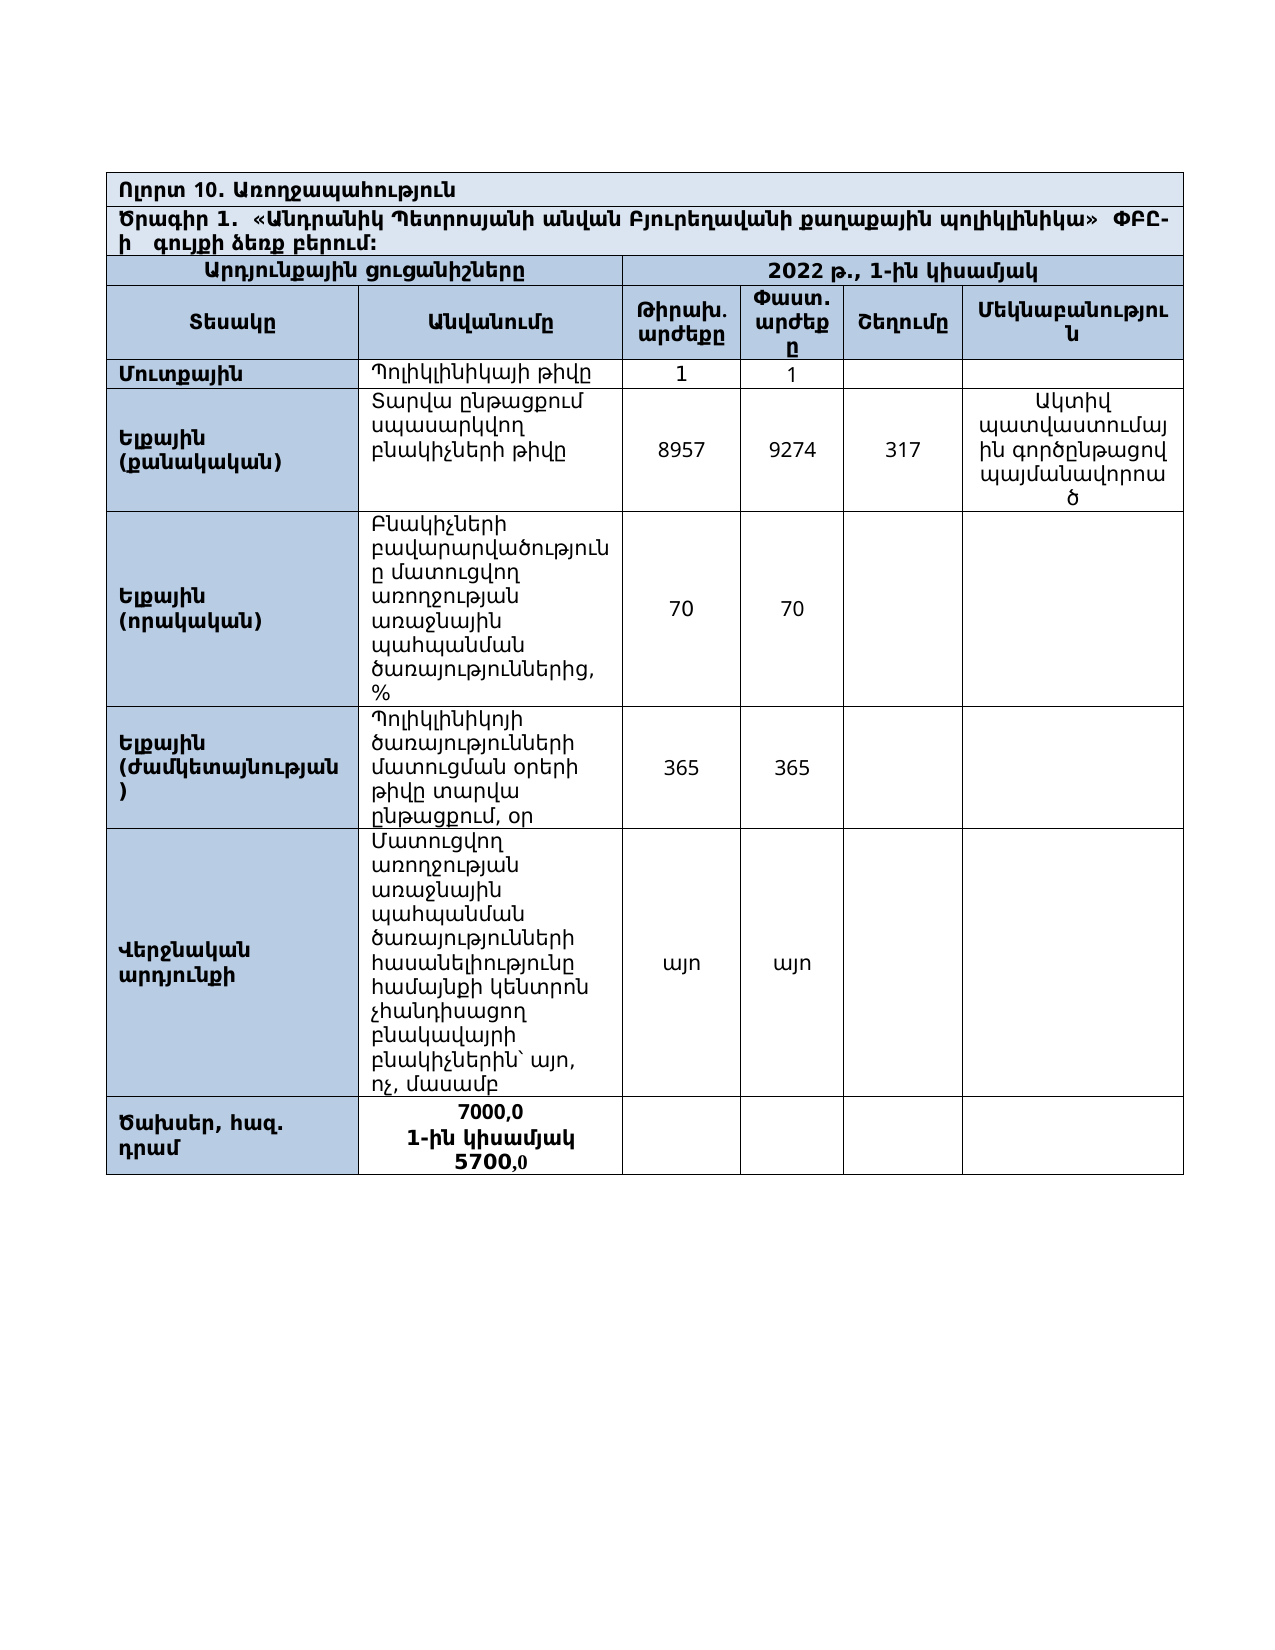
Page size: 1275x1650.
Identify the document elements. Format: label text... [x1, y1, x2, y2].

table_cell [844, 512, 962, 706]
table_cell [844, 360, 962, 388]
table_cell [623, 1097, 740, 1174]
table_cell Ելքային (որակական) [107, 512, 358, 706]
table_cell [963, 1097, 1183, 1174]
table_cell 7000,0 1-ին կիսամյակ 5700,0 [359, 1097, 622, 1174]
table_cell [844, 829, 962, 1096]
table_cell Տարվա ընթացքում սպասարկվող բնակիչների թիվը [359, 389, 622, 511]
table_cell Մատուցվող առողջության առաջնային պահպանման ծառայությունների հասանելիությունը համայնքի կենտրոն չհանդիսացող բնակավայրի բնակիչներին՝ այո, ոչ, մասամբ [359, 829, 622, 1096]
table_cell 70 [623, 512, 740, 706]
table_cell 365 [623, 707, 740, 828]
table_cell 1 [741, 360, 843, 388]
table_cell Վերջնական արդյունքի [107, 829, 358, 1096]
table_cell Ելքային (քանակական) [107, 389, 358, 511]
table_cell Ելքային (ժամկետայնության) [107, 707, 358, 828]
table_cell Բնակիչների բավարարվածությունը մատուցվող առողջության առաջնային պահպանման ծառայություններից, % [359, 512, 622, 706]
table_cell Ծախսեր, հազ. դրամ [107, 1097, 358, 1174]
table_cell Շեղումը [844, 286, 962, 359]
table_cell 9274 [741, 389, 843, 511]
table_cell Արդյունքային ցուցանիշները [107, 256, 622, 285]
table_cell Մեկնաբանություն [963, 286, 1183, 359]
table_cell այո [741, 829, 843, 1096]
table_cell 8957 [623, 389, 740, 511]
table_cell Ծրագիր 1. «Անդրանիկ Պետրոսյանի անվան Բյուրեղավանի քաղաքային պոլիկլինիկա» ՓԲԸ-ի գույքի ձեռք բերում: [107, 207, 1183, 255]
table_cell [963, 829, 1183, 1096]
table_cell [844, 1097, 962, 1174]
table_cell [963, 512, 1183, 706]
table_cell Անվանումը [359, 286, 622, 359]
table_cell [844, 707, 962, 828]
table_cell Մուտքային [107, 360, 358, 388]
table_header Ոլորտ 10. Առողջապահություն [107, 173, 1183, 206]
table_cell [963, 707, 1183, 828]
table_cell [741, 1097, 843, 1174]
table_cell Պոլիկլինիկայի թիվը [359, 360, 622, 388]
table_cell 1 [623, 360, 740, 388]
table_cell 2022 թ., 1-ին կիսամյակ [623, 256, 1183, 285]
table_cell 317 [844, 389, 962, 511]
table_cell 365 [741, 707, 843, 828]
table_cell 70 [741, 512, 843, 706]
table_cell Ակտիվ պատվաստումային գործընթացով պայմանավորոած [963, 389, 1183, 511]
table_cell Տեսակը [107, 286, 358, 359]
table_cell [963, 360, 1183, 388]
table_cell այո [623, 829, 740, 1096]
table_cell Փաստ. արժեքը [741, 286, 843, 359]
table_cell Թիրախ. արժեքը [623, 286, 740, 359]
table_cell Պոլիկլինիկոյի ծառայությունների մատուցման օրերի թիվը տարվա ընթացքում, օր [359, 707, 622, 828]
